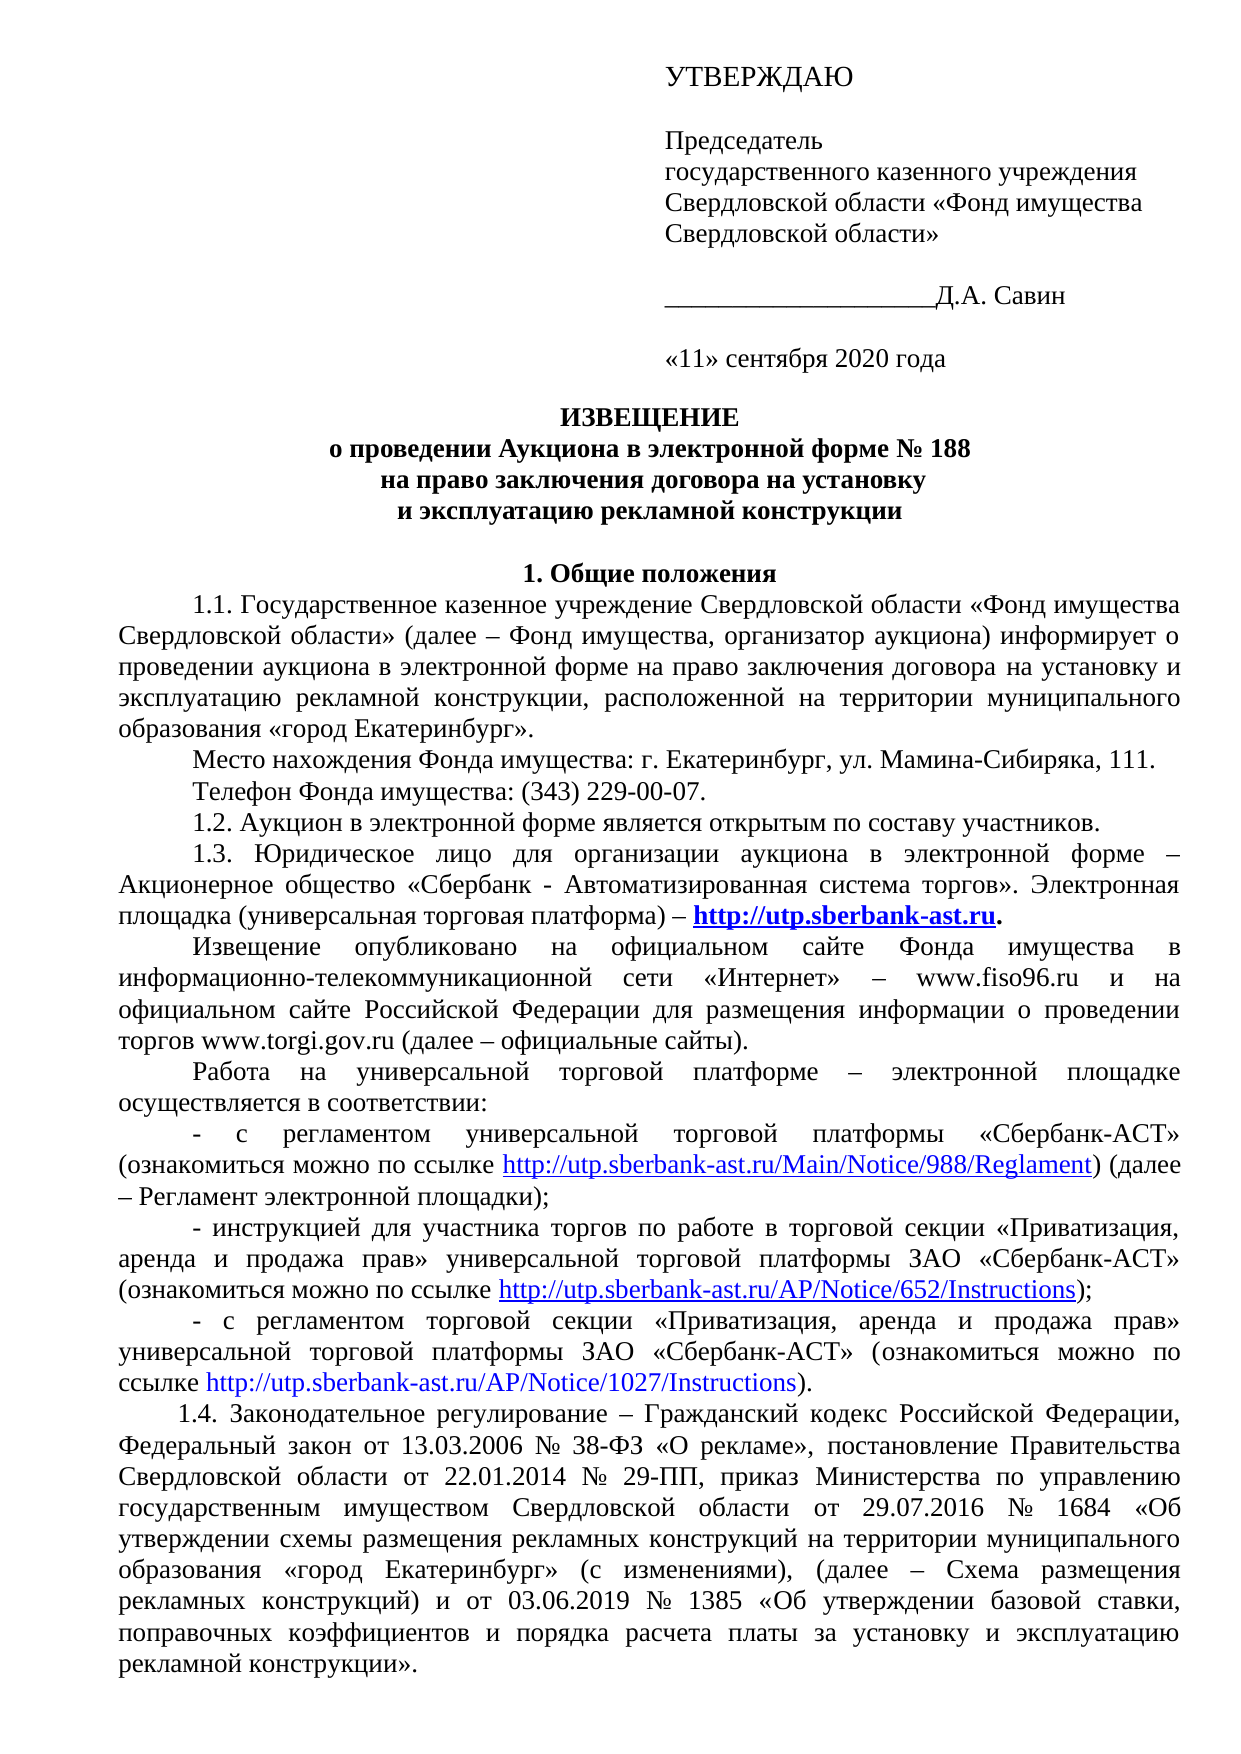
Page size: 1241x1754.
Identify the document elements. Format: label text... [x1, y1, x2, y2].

text - с регламентом универсальной торговой платформы «Сбербанк-АСТ» (ознакомиться можно по ссылке http://utp.sberbank-ast.ru/Main/Notice/988/Reglament) (далее – Регламент электронной площадки); [118, 1117, 1181, 1211]
text Извещение опубликовано на официальном сайте Фонда имущества в информационно-телекоммуникационной сети «Интернет» – www.fiso96.ru и на официальном сайте Российской Федерации для размещения информации о проведении торгов www.torgi.gov.ru (далее – официальные сайты). [118, 930, 1181, 1055]
text Место нахождения Фонда имущества: г. Екатеринбург, ул. Мамина-Сибиряка, 111. [118, 743, 1181, 775]
text на право заключения договора на установку [118, 463, 1181, 494]
text государственного казенного учреждения Свердловской области «Фонд имущества Свердловской области» [664, 155, 1181, 248]
text ____________________Д.А. Савин [664, 279, 1181, 311]
text - инструкцией для участника торгов по работе в торговой секции «Приватизация, аренда и продажа прав» универсальной торговой платформы ЗАО «Сбербанк-АСТ» (ознакомиться можно по ссылке http://utp.sberbank-ast.ru/AP/Notice/652/Instructions); [118, 1211, 1181, 1304]
text ИЗВЕЩЕНИЕ [118, 401, 1181, 432]
text «11» сентября 2020 года [664, 342, 1181, 373]
text Работа на универсальной торговой платформе – электронной площадке осуществляется в соответствии: [118, 1055, 1181, 1117]
text 1.3. Юридическое лицо для организации аукциона в электронной форме –Акционерное общество «Сбербанк - Автоматизированная система торгов». Электронная площадка (универсальная торговая платформа) – http://utp.sberbank-ast.ru. [118, 837, 1181, 930]
text Председатель [664, 124, 1181, 155]
text Телефон Фонда имущества: (343) 229-00-07. [118, 775, 1181, 806]
text 1.2. Аукцион в электронной форме является открытым по составу участников. [118, 806, 1181, 837]
text о проведении Аукциона в электронной форме № 188 [118, 432, 1181, 463]
text 1.1. Государственное казенное учреждение Свердловской области «Фонд имущества Свердловской области» (далее – Фонд имущества, организатор аукциона) информирует о проведении аукциона в электронной форме на право заключения договора на установку и эксплуатацию рекламной конструкции, расположенной на территории муниципального образования «город Екатеринбург». [118, 588, 1181, 743]
text - с регламентом торговой секции «Приватизация, аренда и продажа прав» универсальной торговой платформы ЗАО «Сбербанк-АСТ» (ознакомиться можно по ссылке http://utp.sberbank-ast.ru/AP/Notice/1027/Instructions). [118, 1304, 1181, 1398]
text и эксплуатацию рекламной конструкции [118, 494, 1181, 526]
text 1. Общие положения [118, 557, 1181, 588]
text УТВЕРЖДАЮ [664, 59, 1181, 93]
text 1.4. Законодательное регулирование – Гражданский кодекс Российской Федерации, Федеральный закон от 13.03.2006 № 38-ФЗ «О рекламе», постановление Правительства Свердловской области от 22.01.2014 № 29-ПП, приказ Министерства по управлению государственным имуществом Свердловской области от 29.07.2016 № 1684 «Об утверждении схемы размещения рекламных конструкций на территории муниципального образования «город Екатеринбург» (с изменениями), (далее – Схема размещения рекламных конструкций) и от 03.06.2019 № 1385 «Об утверждении базовой ставки, поправочных коэффициентов и порядка расчета платы за установку и эксплуатацию рекламной конструкции». [118, 1398, 1181, 1678]
